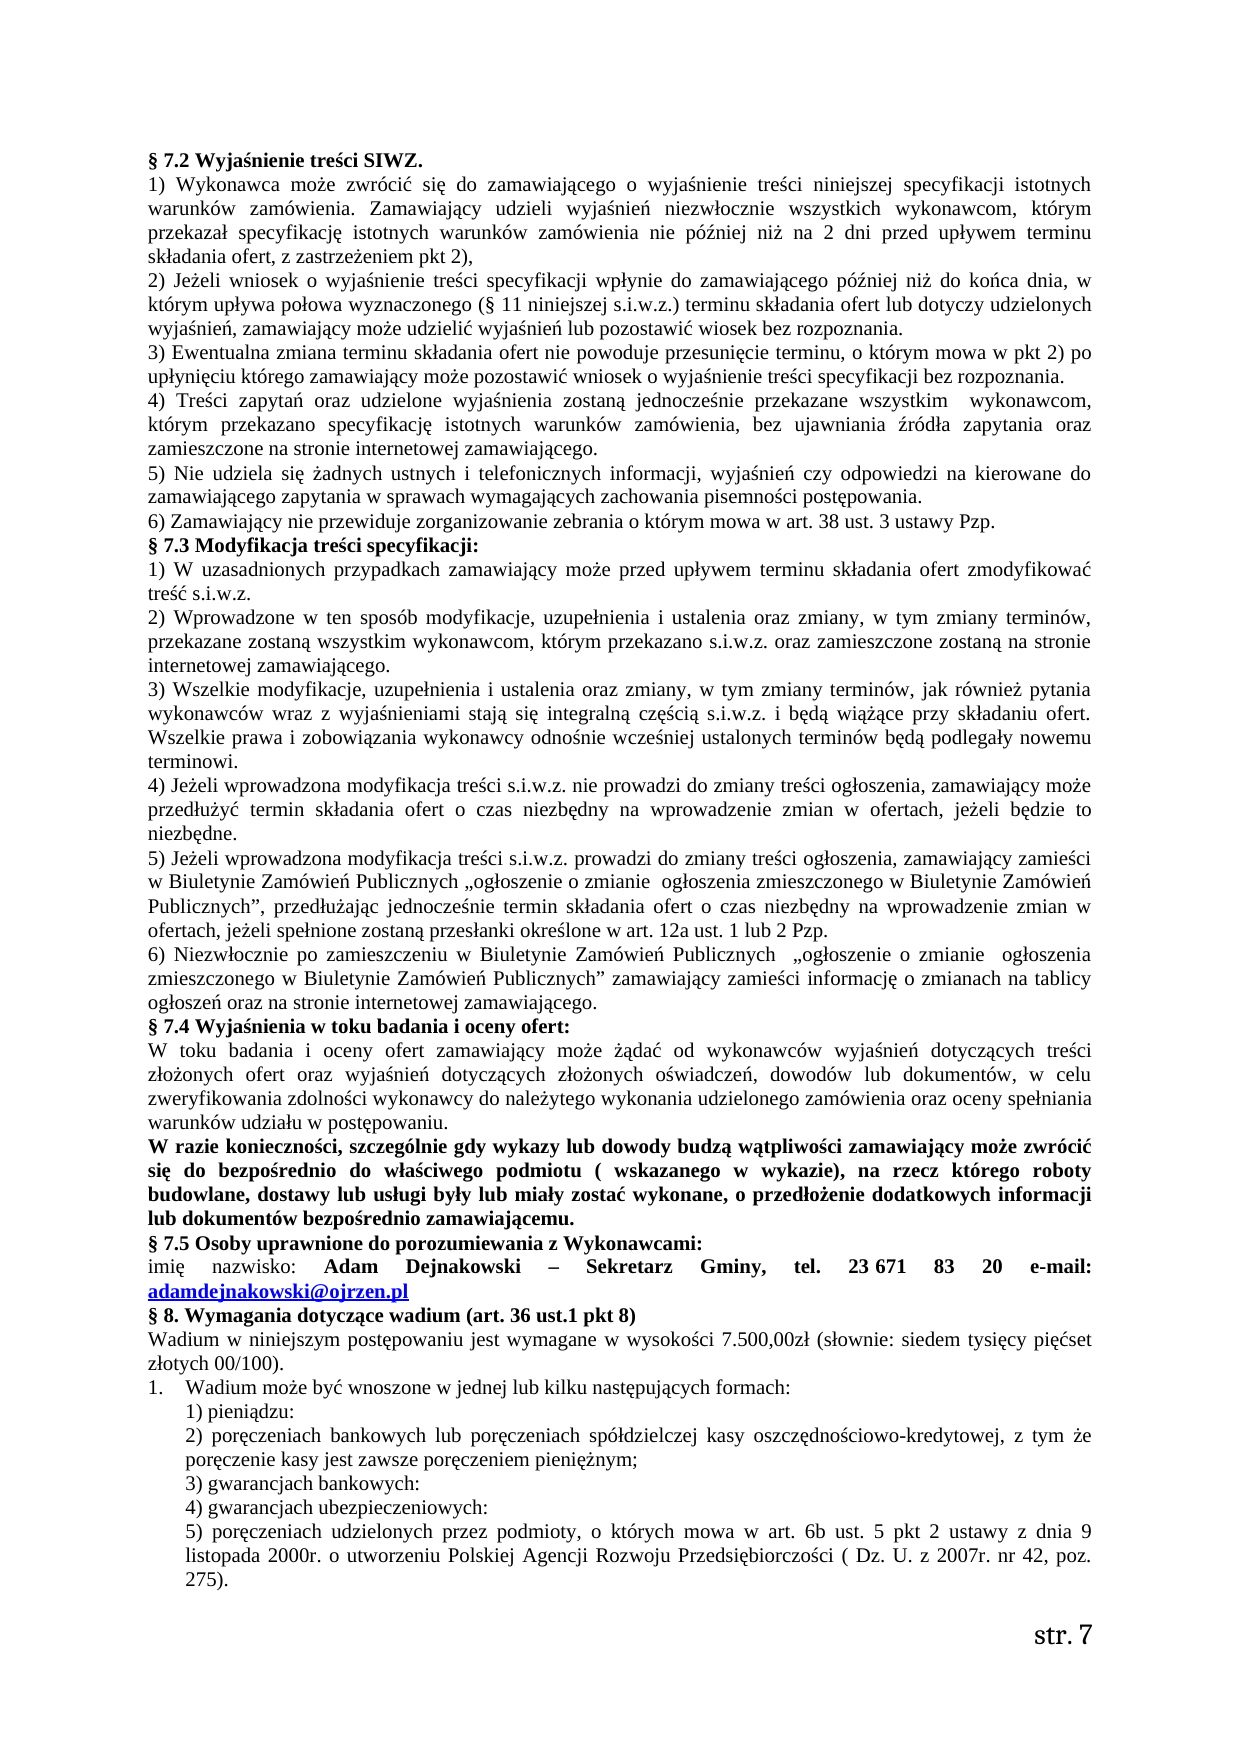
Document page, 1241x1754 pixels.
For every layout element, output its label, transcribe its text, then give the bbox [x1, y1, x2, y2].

text 1) W uzasadnionych przypadkach zamawiający może przed upływem terminu składania ofert zmodyfikować treść s.i.w.z. [148, 557, 1093, 605]
text 2) poręczeniach bankowych lub poręczeniach spółdzielczej kasy oszczędnościowo-kredytowej, z tym że poręczenie kasy jest zawsze poręczeniem pieniężnym; [185, 1423, 1093, 1471]
text W razie konieczności, szczególnie gdy wykazy lub dowody budzą wątpliwości zamawiający może zwrócić się do bezpośrednio do właściwego podmiotu ( wskazanego w wykazie), na rzecz którego roboty budowlane, dostawy lub usługi były lub miały zostać wykonane, o przedłożenie dodatkowych informacji lub dokumentów bezpośrednio zamawiającemu. [148, 1134, 1093, 1230]
text 3) Ewentualna zmiana terminu składania ofert nie powoduje przesunięcie terminu, o którym mowa w pkt 2) po upłynięciu którego zamawiający może pozostawić wniosek o wyjaśnienie treści specyfikacji bez rozpoznania. [148, 340, 1093, 388]
list Wadium może być wnoszone w jednej lub kilku następujących formach: [148, 1375, 1093, 1399]
text 2) Wprowadzone w ten sposób modyfikacje, uzupełnienia i ustalenia oraz zmiany, w tym zmiany terminów, przekazane zostaną wszystkim wykonawcom, którym przekazano s.i.w.z. oraz zamieszczone zostaną na stronie internetowej zamawiającego. [148, 605, 1093, 677]
text 3) gwarancjach bankowych: [185, 1471, 1093, 1495]
subtitle § 7.4 Wyjaśnienia w toku badania i oceny ofert: [148, 1014, 1093, 1038]
text 1) pieniądzu: [185, 1399, 1093, 1423]
text 6) Zamawiający nie przewiduje zorganizowanie zebrania o którym mowa w art. 38 ust. 3 ustawy Pzp. [148, 508, 1093, 533]
subtitle § 7.2 Wyjaśnienie treści SIWZ. [148, 148, 1093, 172]
text 6) Niezwłocznie po zamieszczeniu w Biuletynie Zamówień Publicznych „ogłoszenie o zmianie ogłoszenia zmieszczonego w Biuletynie Zamówień Publicznych” zamawiający zamieści informację o zmianach na tablicy ogłoszeń oraz na stronie internetowej zamawiającego. [148, 942, 1093, 1014]
text 5) Jeżeli wprowadzona modyfikacja treści s.i.w.z. prowadzi do zmiany treści ogłoszenia, zamawiający zamieści w Biuletynie Zamówień Publicznych „ogłoszenie o zmianie ogłoszenia zmieszczonego w Biuletynie Zamówień Publicznych”, przedłużając jednocześnie termin składania ofert o czas niezbędny na wprowadzenie zmian w ofertach, jeżeli spełnione zostaną przesłanki określone w art. 12a ust. 1 lub 2 Pzp. [148, 845, 1093, 942]
text 5) poręczeniach udzielonych przez podmioty, o których mowa w art. 6b ust. 5 pkt 2 ustawy z dnia 9 listopada 2000r. o utworzeniu Polskiej Agencji Rozwoju Przedsiębiorczości ( Dz. U. z 2007r. nr 42, poz. 275). [185, 1519, 1093, 1591]
subtitle § 7.5 Osoby uprawnione do porozumiewania z Wykonawcami: [148, 1230, 1093, 1254]
text 1) Wykonawca może zwrócić się do zamawiającego o wyjaśnienie treści niniejszej specyfikacji istotnych warunków zamówienia. Zamawiający udzieli wyjaśnień niezwłocznie wszystkich wykonawcom, którym przekazał specyfikację istotnych warunków zamówienia nie później niż na 2 dni przed upływem terminu składania ofert, z zastrzeżeniem pkt 2), [148, 172, 1093, 268]
text W toku badania i oceny ofert zamawiający może żądać od wykonawców wyjaśnień dotyczących treści złożonych ofert oraz wyjaśnień dotyczących złożonych oświadczeń, dowodów lub dokumentów, w celu zweryfikowania zdolności wykonawcy do należytego wykonania udzielonego zamówienia oraz oceny spełniania warunków udziału w postępowaniu. [148, 1038, 1093, 1134]
text 4) Jeżeli wprowadzona modyfikacja treści s.i.w.z. nie prowadzi do zmiany treści ogłoszenia, zamawiający może przedłużyć termin składania ofert o czas niezbędny na wprowadzenie zmian w ofertach, jeżeli będzie to niezbędne. [148, 773, 1093, 845]
text 3) Wszelkie modyfikacje, uzupełnienia i ustalenia oraz zmiany, w tym zmiany terminów, jak również pytania wykonawców wraz z wyjaśnieniami stają się integralną częścią s.i.w.z. i będą wiążące przy składaniu ofert. Wszelkie prawa i zobowiązania wykonawcy odnośnie wcześniej ustalonych terminów będą podlegały nowemu terminowi. [148, 677, 1093, 773]
text 2) Jeżeli wniosek o wyjaśnienie treści specyfikacji wpłynie do zamawiającego później niż do końca dnia, w którym upływa połowa wyznaczonego (§ 11 niniejszej s.i.w.z.) terminu składania ofert lub dotyczy udzielonych wyjaśnień, zamawiający może udzielić wyjaśnień lub pozostawić wiosek bez rozpoznania. [148, 268, 1093, 340]
text 4) Treści zapytań oraz udzielone wyjaśnienia zostaną jednocześnie przekazane wszystkim wykonawcom, którym przekazano specyfikację istotnych warunków zamówienia, bez ujawniania źródła zapytania oraz zamieszczone na stronie internetowej zamawiającego. [148, 388, 1093, 460]
text Wadium w niniejszym postępowaniu jest wymagane w wysokości 7.500,00zł (słownie: siedem tysięcy pięćset złotych 00/100). [148, 1327, 1093, 1375]
text 5) Nie udziela się żadnych ustnych i telefonicznych informacji, wyjaśnień czy odpowiedzi na kierowane do zamawiającego zapytania w sprawach wymagających zachowania pisemności postępowania. [148, 460, 1093, 508]
subtitle § 8. Wymagania dotyczące wadium (art. 36 ust.1 pkt 8) [148, 1303, 1093, 1327]
text 4) gwarancjach ubezpieczeniowych: [185, 1495, 1093, 1519]
text imię nazwisko: Adam Dejnakowski – Sekretarz Gminy, tel. 23 671 83 20 e-mail: adamdejnakowski@ojrzen.pl [148, 1254, 1093, 1303]
subtitle § 7.3 Modyfikacja treści specyfikacji: [148, 533, 1093, 557]
